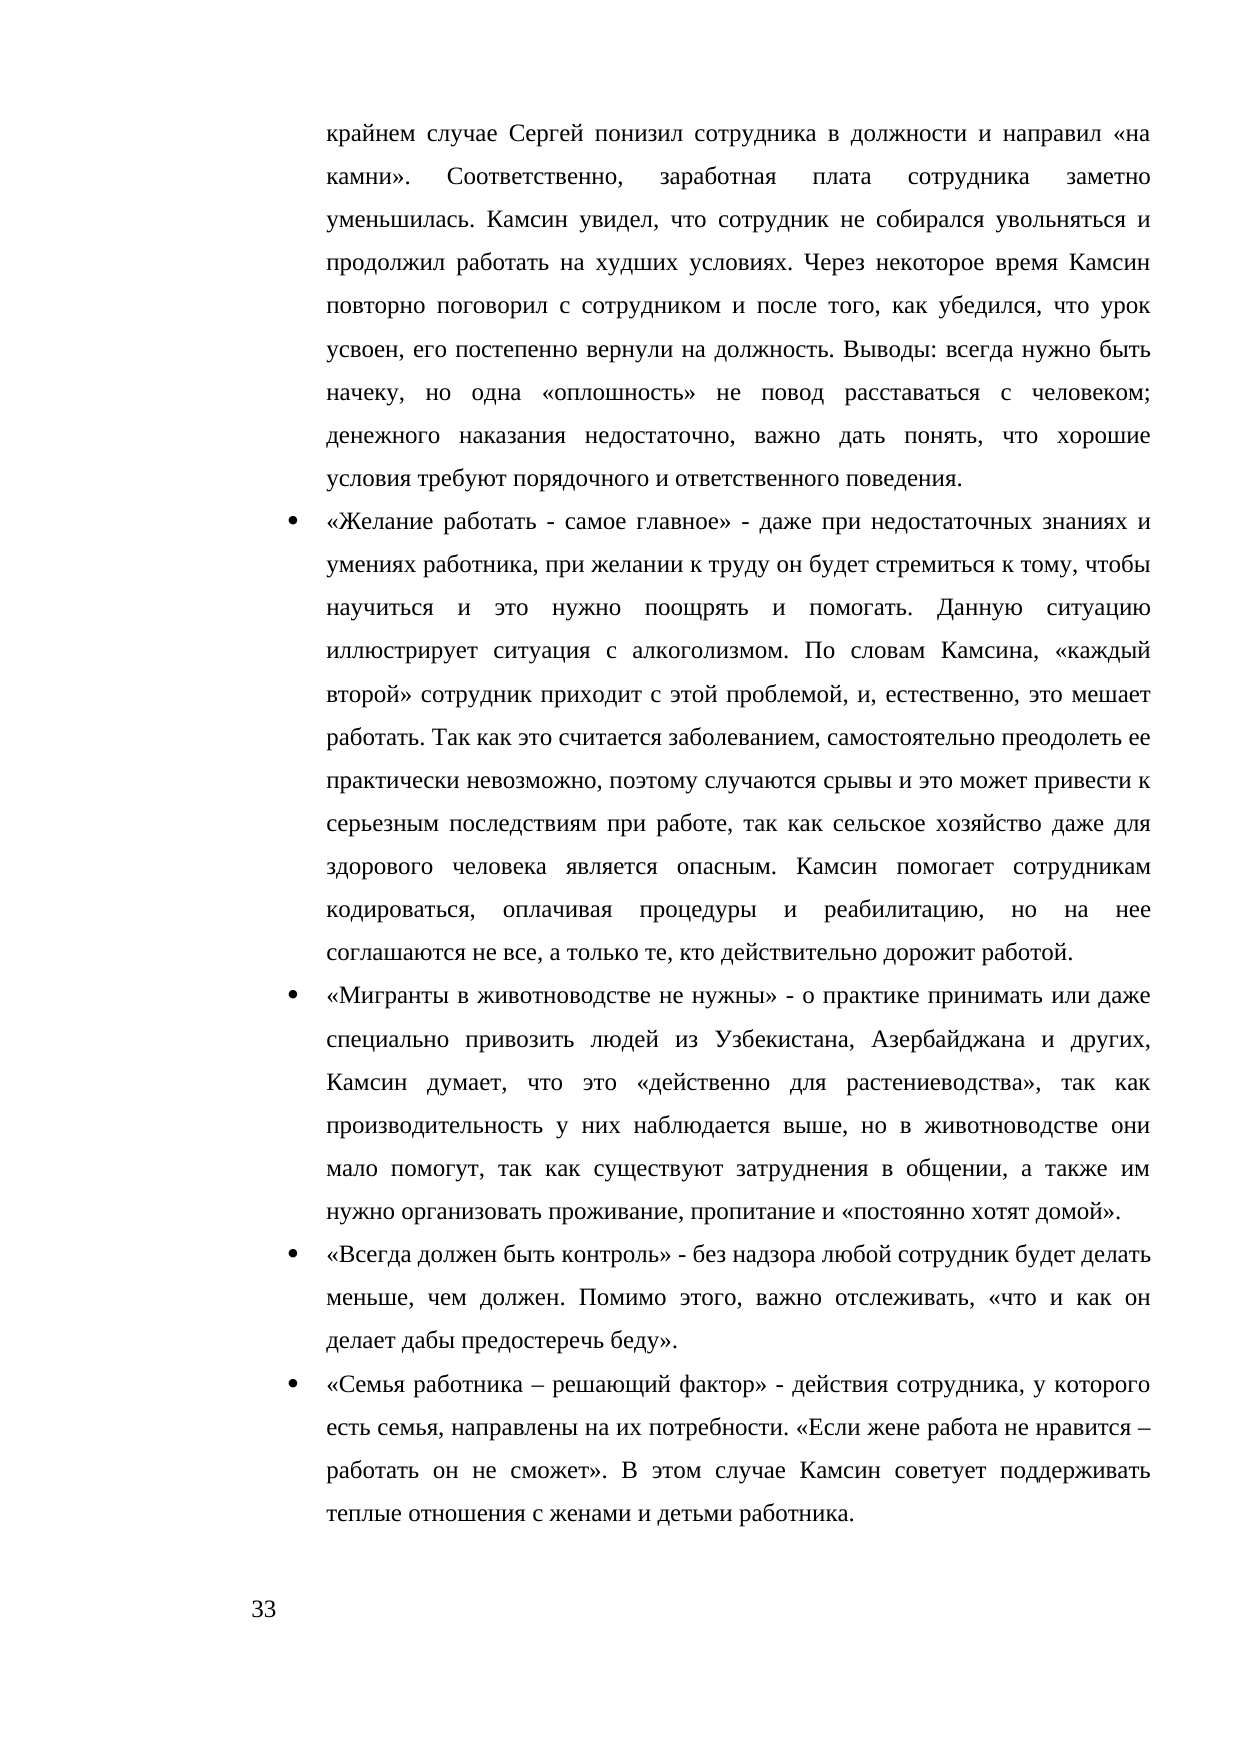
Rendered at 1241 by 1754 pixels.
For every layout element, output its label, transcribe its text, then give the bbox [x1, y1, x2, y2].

list «Семья работника – решающий фактор» - действия сотрудника, у которого есть семья, направлены на их потребности. «Если жене работа не нравится – работать он не сможет». В этом случае Камсин советует поддерживать теплые отношения с женами и детьми работника. [288, 1369, 1152, 1527]
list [288, 118, 1152, 492]
list «Мигранты в животноводстве не нужны» - о практике принимать или даже специально привозить людей из Узбекистана, Азербайджана и других, Камсин думает, что это «действенно для растениеводства», так как производительность у них наблюдается выше, но в животноводстве они мало помогут, так как существуют затруднения в общении, а также им нужно организовать проживание, пропитание и «постоянно хотят домой». [288, 981, 1152, 1225]
list «Желание работать - самое главное» - даже при недостаточных знаниях и умениях работника, при желании к труду он будет стремиться к тому, чтобы научиться и это нужно поощрять и помогать. Данную ситуацию иллюстрирует ситуация с алкоголизмом. По словам Камсина, «каждый второй» сотрудник приходит с этой проблемой, и, естественно, это мешает работать. Так как это считается заболеванием, самостоятельно преодолеть ее практически невозможно, поэтому случаются срывы и это может привести к серьезным последствиям при работе, так как сельское хозяйство даже для здорового человека является опасным. Камсин помогает сотрудникам кодироваться, оплачивая процедуры и реабилитацию, но на нее соглашаются не все, а только те, кто действительно дорожит работой. [288, 506, 1152, 966]
list «Всегда должен быть контроль» - без надзора любой сотрудник будет делать меньше, чем должен. Помимо этого, важно отслеживать, «что и как он делает дабы предостеречь беду». [288, 1239, 1152, 1354]
